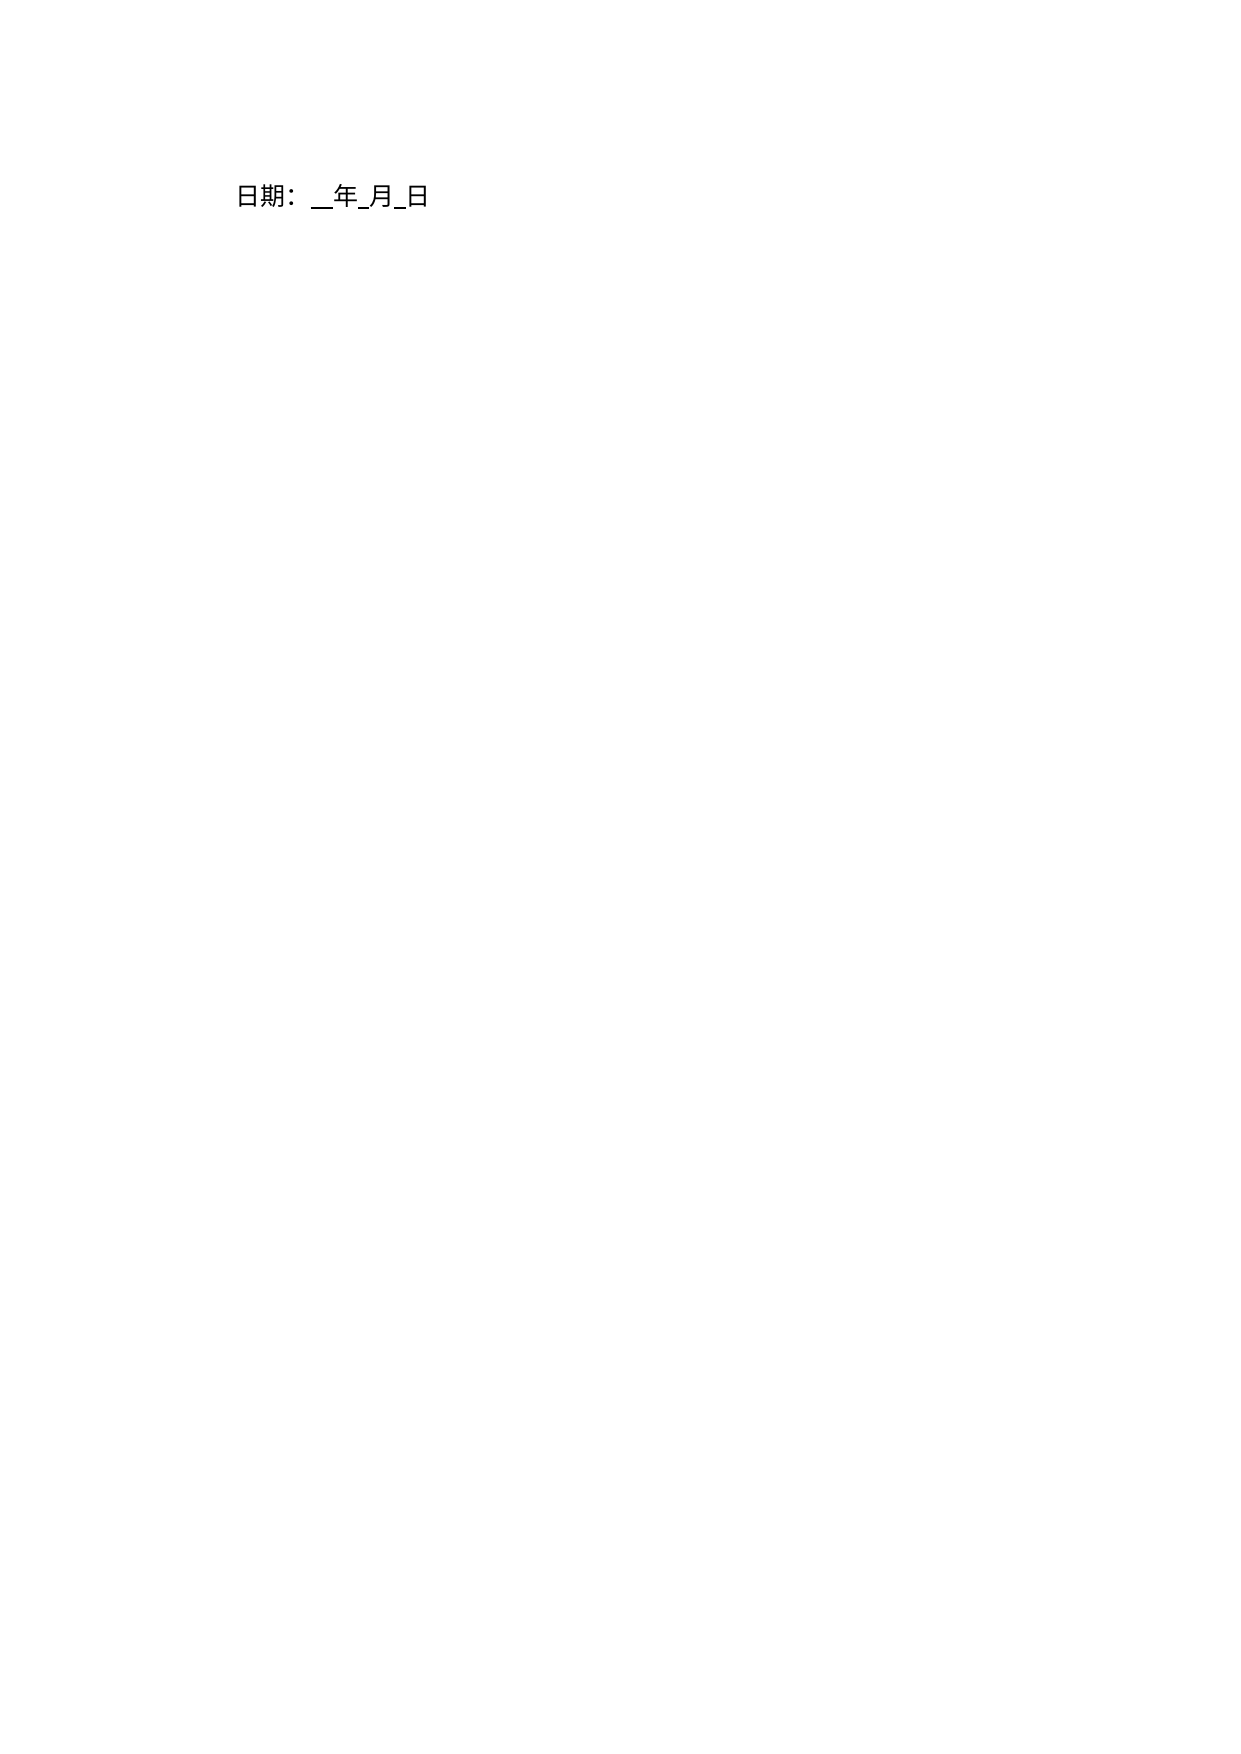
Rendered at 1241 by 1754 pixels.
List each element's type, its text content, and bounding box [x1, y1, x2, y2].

text 日期： 年 月 日 [187, 162, 1053, 227]
